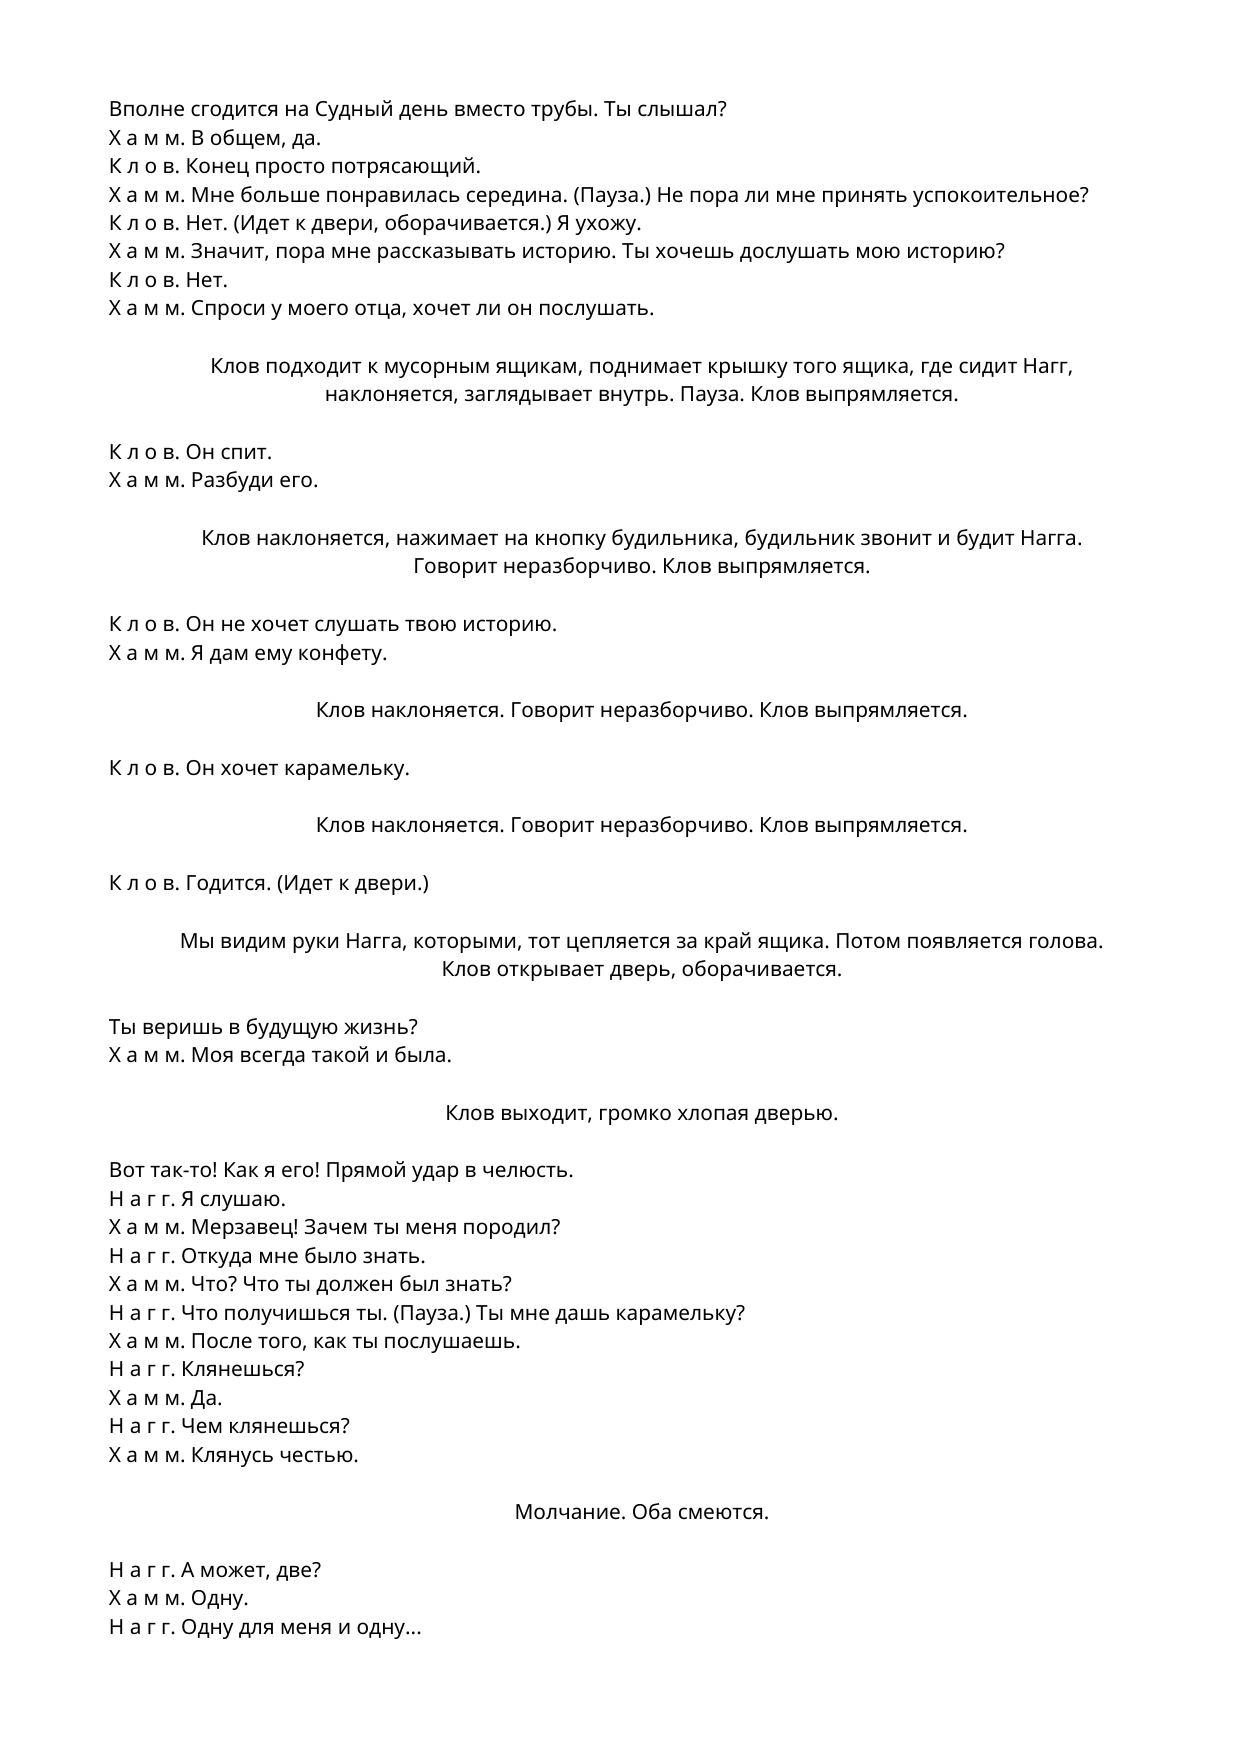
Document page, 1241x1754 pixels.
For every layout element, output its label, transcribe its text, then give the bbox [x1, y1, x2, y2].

text К л о в. Годится. (Идет к двери.) [109, 868, 1175, 897]
text Вполне сгодится на Судный день вместо трубы. Ты слышал? Х а м м. В общем, да. К л о в. Конец просто потрясающий. Х а м м. Мне больше понравилась середина. (Пауза.) Не пора ли мне принять успокоительное? К л о в. Нет. (Идет к двери, оборачивается.) Я ухожу. Х а м м. Значит, пора мне рассказывать историю. Ты хочешь дослушать мою историю? К л о в. Нет. Х а м м. Спроси у моего отца, хочет ли он послушать. [109, 94, 1175, 322]
text Ты веришь в будущую жизнь? Х а м м. Моя всегда такой и была. [109, 1012, 1175, 1069]
text Вот так-то! Как я его! Прямой удар в челюсть. Н а г г. Я слушаю. Х а м м. Мерзавец! Зачем ты меня породил? Н а г г. Откуда мне было знать. Х а м м. Что? Что ты должен был знать? Н а г г. Что получишься ты. (Пауза.) Ты мне дашь карамельку? Х а м м. После того, как ты послушаешь. Н а г г. Клянешься? Х а м м. Да. Н а г г. Чем клянешься? Х а м м. Клянусь честью. [109, 1155, 1175, 1468]
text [109, 1555, 1175, 1640]
text К л о в. Он спит. Х а м м. Разбуди его. [109, 437, 1175, 494]
text К л о в. Он хочет карамельку. [109, 753, 1175, 781]
text Клов подходит к мусорным ящикам, поднимает крышку того ящика, где сидит Нагг, наклоняется, заглядывает внутрь. Пауза. Клов выпрямляется. [109, 351, 1175, 408]
text Клов наклоняется, нажимает на кнопку будильника, будильник звонит и будит Нагга. Говорит неразборчиво. Клов выпрямляется. [109, 523, 1175, 580]
text Клов наклоняется. Говорит неразборчиво. Клов выпрямляется. [109, 811, 1175, 839]
text Клов наклоняется. Говорит неразборчиво. Клов выпрямляется. [109, 695, 1175, 724]
text Мы видим руки Нагга, которыми, тот цепляется за край ящика. Потом появляется голова. Клов открывает дверь, оборачивается. [109, 926, 1175, 983]
text Клов выходит, громко хлопая дверью. [109, 1098, 1175, 1126]
text Молчание. Оба смеются. [109, 1497, 1175, 1526]
text К л о в. Он не хочет слушать твою историю. Х а м м. Я дам ему конфету. [109, 609, 1175, 666]
